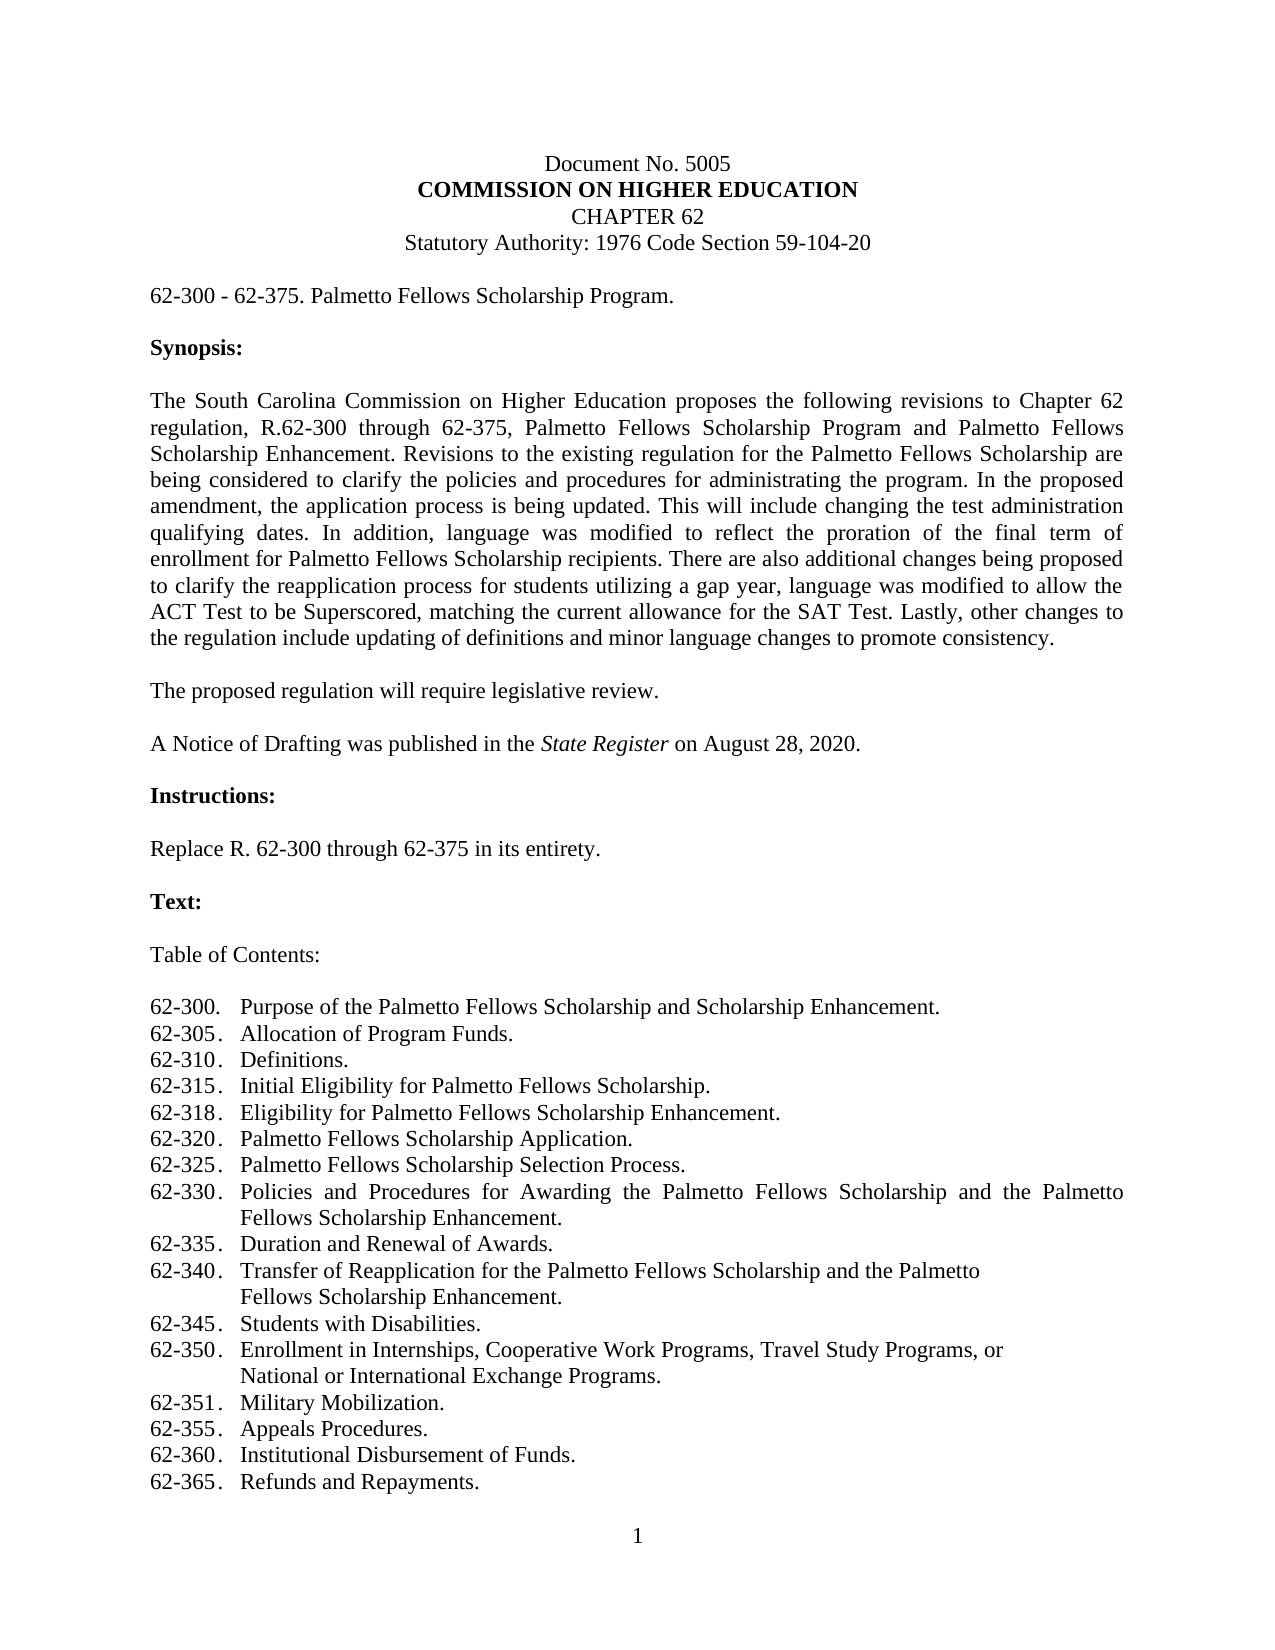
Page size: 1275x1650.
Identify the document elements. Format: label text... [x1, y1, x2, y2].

text The South Carolina Commission on Higher Education proposes the following revisions to Chapter 62 regulation, R.62-300 through 62-375, Palmetto Fellows Scholarship Program and Palmetto Fellows Scholarship Enhancement. Revisions to the existing regulation for the Palmetto Fellows Scholarship are being considered to clarify the policies and procedures for administrating the program. In the proposed amendment, the application process is being updated. This will include changing the test administration qualifying dates. In addition, language was modified to reflect the proration of the final term of enrollment for Palmetto Fellows Scholarship recipients. There are also additional changes being proposed to clarify the reapplication process for students utilizing a gap year, language was modified to allow the ACT Test to be Superscored, matching the current allowance for the SAT Test. Lastly, other changes to the regulation include updating of definitions and minor language changes to promote consistency. [150, 387, 1125, 651]
text 62-351 . Military Mobilization. [150, 1389, 1125, 1415]
text 62-355 . Appeals Procedures. [150, 1415, 1125, 1441]
text 62-345 . Students with Disabilities. [150, 1309, 1125, 1336]
text 62-320 . Palmetto Fellows Scholarship Application. [150, 1125, 1125, 1151]
text Instructions: [150, 782, 1125, 809]
text 62-365 . Refunds and Repayments. [150, 1468, 1125, 1494]
text 62-300. Purpose of the Palmetto Fellows Scholarship and Scholarship Enhancement. [150, 993, 1125, 1020]
text A Notice of Drafting was published in the State Register on August 28, 2020. [150, 730, 1125, 756]
text National or International Exchange Programs. [150, 1362, 1125, 1389]
text Replace R. 62-300 through 62-375 in its entirety. [150, 835, 1125, 862]
text Chapter 62 [150, 203, 1125, 229]
text 62-310 . Definitions. [150, 1046, 1125, 1072]
text Text: [150, 888, 1125, 914]
text 62-318 . Eligibility for Palmetto Fellows Scholarship Enhancement. [150, 1099, 1125, 1125]
text 62-340 . Transfer of Reapplication for the Palmetto Fellows Scholarship and the Palmetto [150, 1257, 1125, 1283]
text Document No. 5005 [150, 150, 1125, 176]
text 62-315 . Initial Eligibility for Palmetto Fellows Scholarship. [150, 1072, 1125, 1099]
text 62-300 - 62-375. Palmetto Fellows Scholarship Program. [150, 282, 1125, 308]
text Statutory Authority: 1976 Code Section 59-104-20 [150, 229, 1125, 255]
text 62-330 . Policies and Procedures for Awarding the Palmetto Fellows Scholarship and the Palmetto Fellows Scholarship Enhancement. [150, 1178, 1125, 1231]
text COMMISSION ON HIGHER EDUCATION [150, 176, 1125, 203]
text 62-305 . Allocation of Program Funds. [150, 1020, 1125, 1046]
text Synopsis: [150, 334, 1125, 361]
text 62-350 . Enrollment in Internships, Cooperative Work Programs, Travel Study Programs, or [150, 1336, 1125, 1362]
text 62-360 . Institutional Disbursement of Funds. [150, 1441, 1125, 1468]
text The proposed regulation will require legislative review. [150, 677, 1125, 703]
text Fellows Scholarship Enhancement. [150, 1283, 1125, 1309]
text 62-325 . Palmetto Fellows Scholarship Selection Process. [150, 1151, 1125, 1178]
text Table of Contents: [150, 941, 1125, 967]
text 62-335 . Duration and Renewal of Awards. [150, 1231, 1125, 1257]
